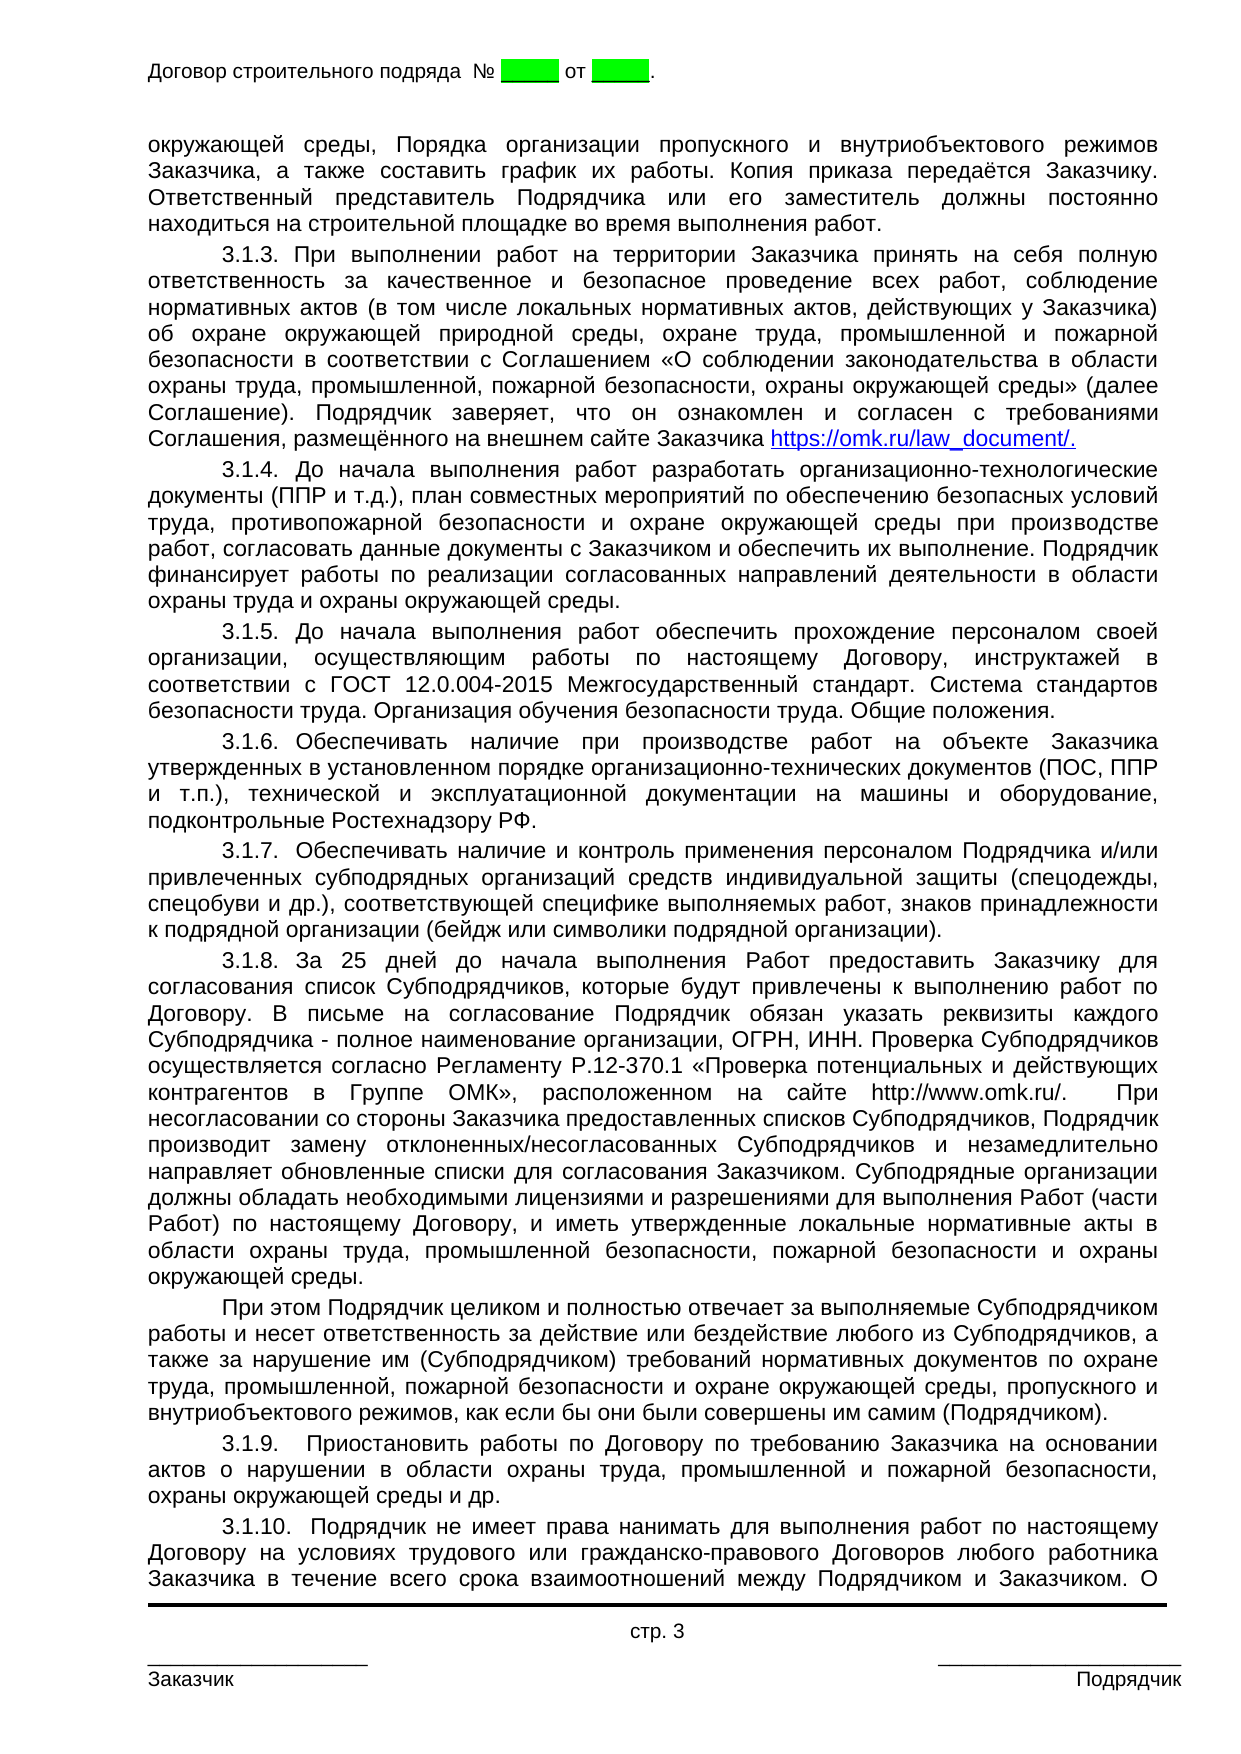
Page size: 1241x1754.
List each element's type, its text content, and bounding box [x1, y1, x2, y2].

text 3.1.3. При выполнении работ на территории Заказчика принять на себя полную ответственность за качественное и безопасное проведение всех работ, соблюдение нормативных актов (в том числе локальных нормативных актов, действующих у Заказчика) об охране окружающей природной среды, охране труда, промышленной и пожарной безопасности в соответствии с Соглашением «О соблюдении законодательства в области охраны труда, промышленной, пожарной безопасности, охраны окружающей среды» (далее Соглашение). Подрядчик заверяет, что он ознакомлен и согласен с требованиями Соглашения, размещённого на внешнем сайте Заказчика https://omk.ru/law_document/. [148, 241, 1159, 452]
text 3.1.7. Обеспечивать наличие и контроль применения персоналом Подрядчика и/или привлеченных субподрядных организаций средств индивидуальной защиты (спецодежды, спецобуви и др.), соответствующей специфике выполняемых работ, знаков принадлежности к подрядной организации (бейдж или символики подрядной организации). [148, 837, 1159, 943]
text При этом Подрядчик целиком и полностью отвечает за выполняемые Субподрядчиком работы и несет ответственность за действие или бездействие любого из Субподрядчиков, а также за нарушение им (Субподрядчиком) требований нормативных документов по охране труда, промышленной, пожарной безопасности и охране окружающей среды, пропускного и внутриобъектового режимов, как если бы они были совершены им самим (Подрядчиком). [148, 1293, 1159, 1425]
text 3.1.5. До начала выполнения работ обеспечить прохождение персоналом своей организации, осуществляющим работы по настоящему Договору, инструктажей в соответствии с ГОСТ 12.0.004-2015 Межгосударственный стандарт. Система стандартов безопасности труда. Организация обучения безопасности труда. Общие положения. [148, 618, 1159, 723]
text 3.1.6. Обеспечивать наличие при производстве работ на объекте Заказчика утвержденных в установленном порядке организационно-технических документов (ПОС, ППР и т.п.), технической и эксплуатационной документации на машины и оборудование, подконтрольные Ростехнадзору РФ. [148, 728, 1159, 833]
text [148, 131, 1159, 237]
text 3.1.8. За 25 дней до начала выполнения Работ предоставить Заказчику для согласования список Субподрядчиков, которые будут привлечены к выполнению работ по Договору. В письме на согласование Подрядчик обязан указать реквизиты каждого Субподрядчика - полное наименование организации, ОГРН, ИНН. Проверка Субподрядчиков осуществляется согласно Регламенту Р.12-370.1 «Проверка потенциальных и действующих контрагентов в Группе ОМК», расположенном на сайте http://www.omk.ru/. При несогласовании со стороны Заказчика предоставленных списков Субподрядчиков, Подрядчик производит замену отклоненных/несогласованных Субподрядчиков и незамедлительно направляет обновленные списки для согласования Заказчиком. Субподрядные организации должны обладать необходимыми лицензиями и разрешениями для выполнения Работ (части Работ) по настоящему Договору, и иметь утвержденные локальные нормативные акты в области охраны труда, промышленной безопасности, пожарной безопасности и охраны окружающей среды. [148, 947, 1159, 1289]
text 3.1.9. Приостановить работы по Договору по требованию Заказчика на основании актов о нарушении в области охраны труда, промышленной и пожарной безопасности, охраны окружающей среды и др. [148, 1429, 1159, 1508]
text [148, 1513, 1159, 1592]
text 3.1.4. До начала выполнения работ разработать организационно-технологические документы (ППР и т.д.), план совместных мероприятий по обеспечению безопасных условий труда, противопожарной безопасности и охране окружающей среды при производстве работ, согласовать данные документы с Заказчиком и обеспечить их выполнение. Подрядчик финансирует работы по реализации согласованных направлений деятельности в области охраны труда и охраны окружающей среды. [148, 456, 1159, 614]
